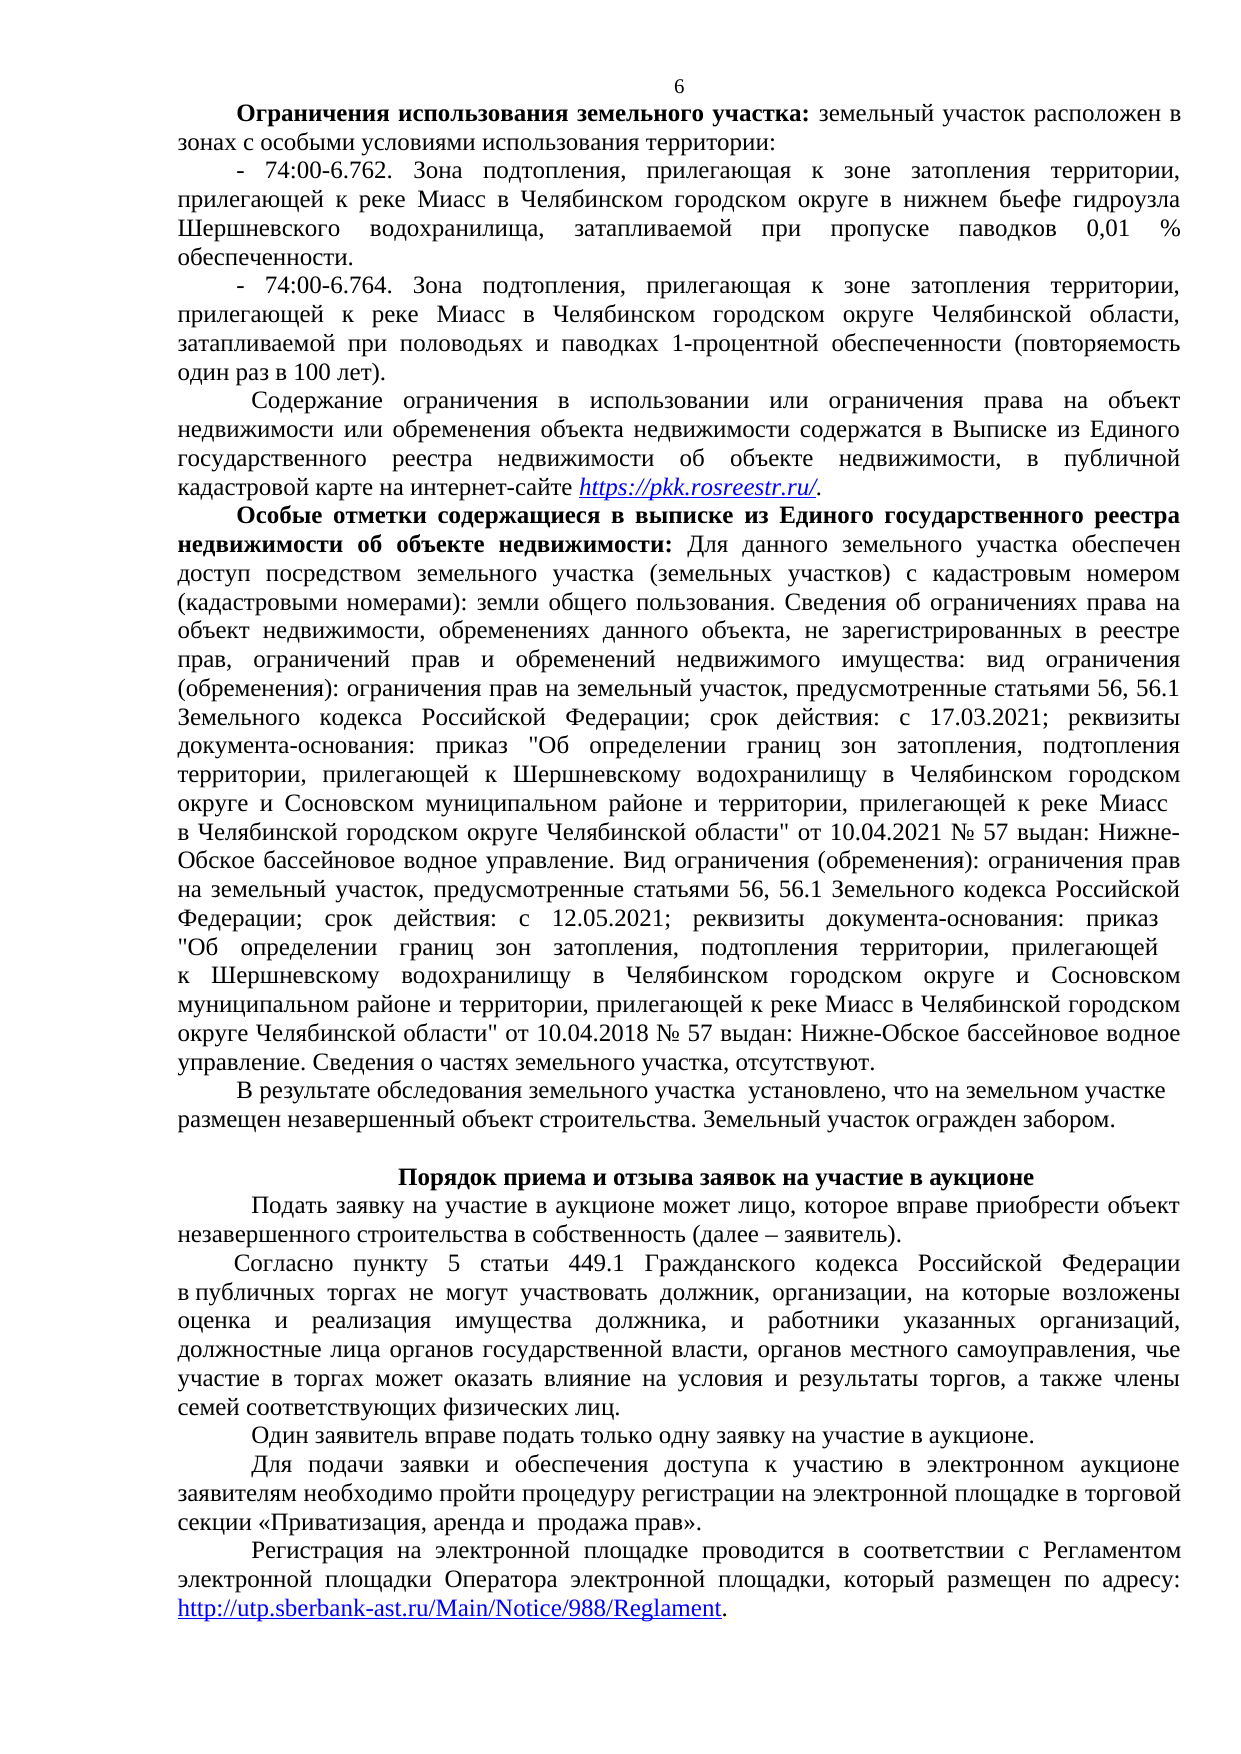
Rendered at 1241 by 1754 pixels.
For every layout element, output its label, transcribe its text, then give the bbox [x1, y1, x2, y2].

text Содержание ограничения в использовании или ограничения права на объект недвижимости или обременения объекта недвижимости содержатся в Выписке из Единого государственного реестра недвижимости об объекте недвижимости, в публичной кадастровой карте на интернет-сайте https://pkk.rosreestr.ru/. [177, 385, 1181, 500]
text Порядок приема и отзыва заявок на участие в аукционе [177, 1162, 1181, 1190]
text Подать заявку на участие в аукционе может лицо, которое вправе приобрести объект незавершенного строительства в собственность (далее – заявитель). [177, 1190, 1181, 1248]
text - 74:00-6.764. Зона подтопления, прилегающая к зоне затопления территории, прилегающей к реке Миасс в Челябинском городском округе Челябинской области, затапливаемой при половодьях и паводках 1-процентной обеспеченности (повторяемость один раз в 100 лет). [177, 270, 1181, 385]
text Один заявитель вправе подать только одну заявку на участие в аукционе. [177, 1420, 1181, 1449]
text Особые отметки содержащиеся в выписке из Единого государственного реестра недвижимости об объекте недвижимости: Для данного земельного участка обеспечен доступ посредством земельного участка (земельных участков) с кадастровым номером (кадастровыми номерами): земли общего пользования. Сведения об ограничениях права на объект недвижимости, обременениях данного объекта, не зарегистрированных в реестре прав, ограничений прав и обременений недвижимого имущества: вид ограничения (обременения): ограничения прав на земельный участок, предусмотренные статьями 56, 56.1 Земельного кодекса Российской Федерации; срок действия: c 17.03.2021; реквизиты документа-основания: приказ "Об определении границ зон затопления, подтопления территории, прилегающей к Шершневскому водохранилищу в Челябинском городском округе и Сосновском муниципальном районе и территории, прилегающей к реке Миасс в Челябинской городском округе Челябинской области" от 10.04.2021 № 57 выдан: Нижне-Обское бассейновое водное управление. Вид ограничения (обременения): ограничения прав на земельный участок, предусмотренные статьями 56, 56.1 Земельного кодекса Российской Федерации; срок действия: c 12.05.2021; реквизиты документа-основания: приказ "Об определении границ зон затопления, подтопления территории, прилегающей к Шершневскому водохранилищу в Челябинском городском округе и Сосновском муниципальном районе и территории, прилегающей к реке Миасс в Челябинской городском округе Челябинской области" от 10.04.2018 № 57 выдан: Нижне-Обское бассейновое водное управление. Сведения о частях земельного участка, отсутствуют. [177, 500, 1181, 1075]
text Регистрация на электронной площадке проводится в соответствии с Регламентом электронной площадки Оператора электронной площадки, который размещен по адресу: http://utp.sberbank-ast.ru/Main/Notice/988/Reglament. [177, 1535, 1181, 1622]
text Согласно пункту 5 статьи 449.1 Гражданского кодекса Российской Федерации в публичных торгах не могут участвовать должник, организации, на которые возложены оценка и реализация имущества должника, и работники указанных организаций, должностные лица органов государственной власти, органов местного самоуправления, чье участие в торгах может оказать влияние на условия и результаты торгов, а также члены семей соответствующих физических лиц. [177, 1248, 1181, 1420]
text В результате обследования земельного участка установлено, что на земельном участке размещен незавершенный объект строительства. Земельный участок огражден забором. [177, 1075, 1181, 1133]
text Ограничения использования земельного участка: земельный участок расположен в зонах с особыми условиями использования территории: [177, 98, 1181, 155]
text Для подачи заявки и обеспечения доступа к участию в электронном аукционе заявителям необходимо пройти процедуру регистрации на электронной площадке в торговой секции «Приватизация, аренда и продажа прав». [177, 1449, 1181, 1535]
text - 74:00-6.762. Зона подтопления, прилегающая к зоне затопления территории, прилегающей к реке Миасс в Челябинском городском округе в нижнем бьефе гидроузла Шершневского водохранилища, затапливаемой при пропуске паводков 0,01 % обеспеченности. [177, 155, 1181, 270]
